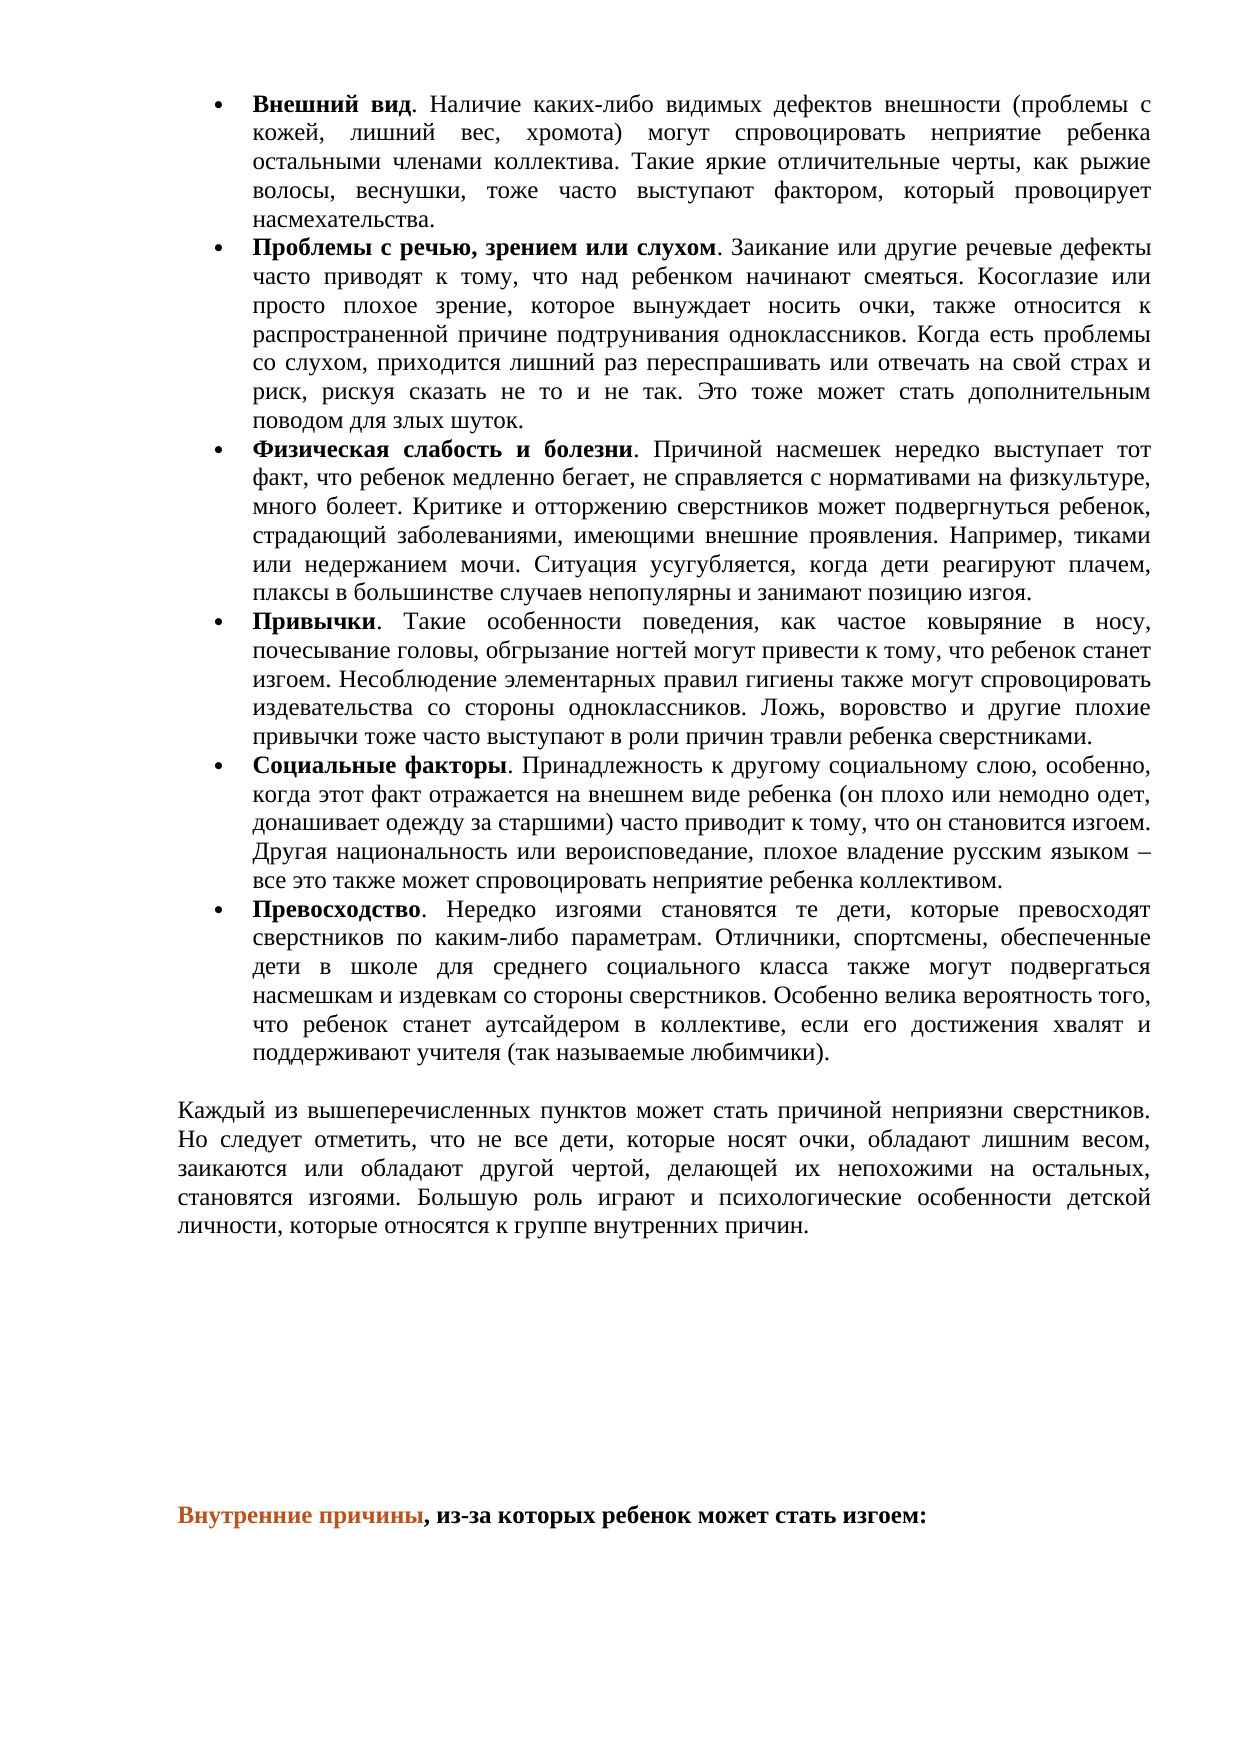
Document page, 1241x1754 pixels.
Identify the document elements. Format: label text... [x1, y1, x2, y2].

list Привычки. Такие особенности поведения, как частое ковыряние в носу, почесывание головы, обгрызание ногтей могут привести к тому, что ребенок станет изгоем. Несоблюдение элементарных правил гигиены также могут спровоцировать издевательства со стороны одноклассников. Ложь, воровство и другие плохие привычки тоже часто выступают в роли причин травли ребенка сверстниками. [215, 606, 1152, 750]
list Социальные факторы. Принадлежность к другому социальному слою, особенно, когда этот факт отражается на внешнем виде ребенка (он плохо или немодно одет, донашивает одежду за старшими) часто приводит к тому, что он становится изгоем. Другая национальность или вероисповедание, плохое владение русским языком – все это также может спровоцировать неприятие ребенка коллективом. [215, 750, 1152, 894]
text Внутренние причины, из-за которых ребенок может стать изгоем: [177, 1500, 1152, 1529]
list Превосходство. Нередко изгоями становятся те дети, которые превосходят сверстников по каким-либо параметрам. Отличники, спортсмены, обеспеченные дети в школе для среднего социального класса также могут подвергаться насмешкам и издевкам со стороны сверстников. Особенно велика вероятность того, что ребенок станет аутсайдером в коллективе, если его достижения хвалят и поддерживают учителя (так называемые любимчики). [215, 894, 1152, 1066]
text Каждый из вышеперечисленных пунктов может стать причиной неприязни сверстников. Но следует отметить, что не все дети, которые носят очки, обладают лишним весом, заикаются или обладают другой чертой, делающей их непохожими на остальных, становятся изгоями. Большую роль играют и психологические особенности детской личности, которые относятся к группе внутренних причин. [177, 1095, 1152, 1239]
list Внешний вид. Наличие каких-либо видимых дефектов внешности (проблемы с кожей, лишний вес, хромота) могут спровоцировать неприятие ребенка остальными членами коллектива. Такие яркие отличительные черты, как рыжие волосы, веснушки, тоже часто выступают фактором, который провоцирует насмехательства. [215, 89, 1152, 232]
list Проблемы с речью, зрением или слухом. Заикание или другие речевые дефекты часто приводят к тому, что над ребенком начинают смеяться. Косоглазие или просто плохое зрение, которое вынуждает носить очки, также относится к распространенной причине подтрунивания одноклассников. Когда есть проблемы со слухом, приходится лишний раз переспрашивать или отвечать на свой страх и риск, рискуя сказать не то и не так. Это тоже может стать дополнительным поводом для злых шуток. [215, 232, 1152, 434]
list Физическая слабость и болезни. Причиной насмешек нередко выступает тот факт, что ребенок медленно бегает, не справляется с нормативами на физкультуре, много болеет. Критике и отторжению сверстников может подвергнуться ребенок, страдающий заболеваниями, имеющими внешние проявления. Например, тиками или недержанием мочи. Ситуация усугубляется, когда дети реагируют плачем, плаксы в большинстве случаев непопулярны и занимают позицию изгоя. [215, 434, 1152, 606]
